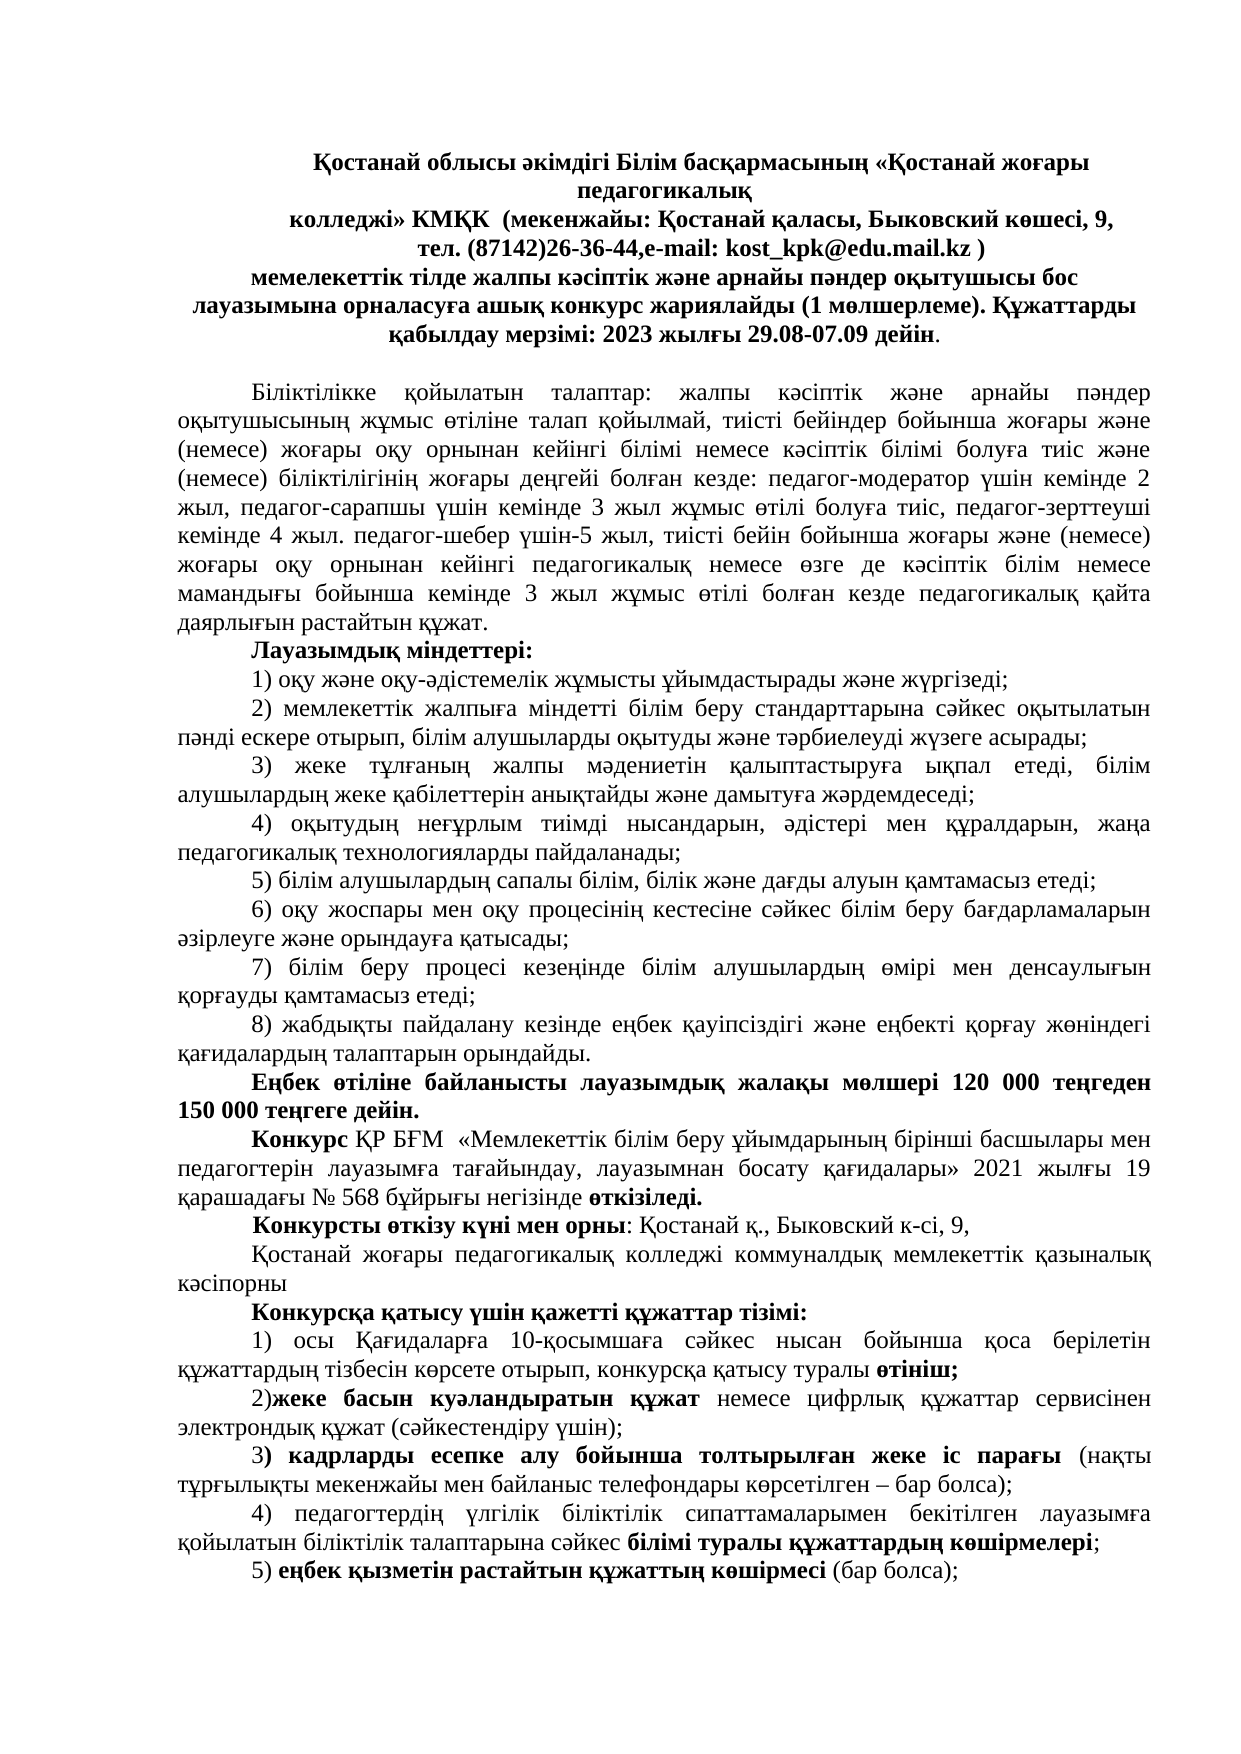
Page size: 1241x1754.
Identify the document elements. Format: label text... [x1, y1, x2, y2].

text 4) оқытудың неғұрлым тиімді нысандарын, әдістері мен құралдарын, жаңа педагогикалық технологияларды пайдаланады; [177, 808, 1152, 866]
text 1) оқу және оқу-әдістемелік жұмысты ұйымдастырады және жүргізеді; [177, 664, 1152, 693]
text Конкурсты өткізу күні мен орны: Қостанай қ., Быковский к-сі, 9, [177, 1211, 1152, 1239]
text 5) еңбек қызметін растайтын құжаттың көшірмесі (бар болса); [177, 1556, 1152, 1584]
text 2) мемлекеттік жалпыға міндетті білім беру стандарттарына сәйкес оқытылатын пәнді ескере отырып, білім алушыларды оқытуды және тәрбиелеуді жүзеге асырады; [177, 693, 1152, 751]
text 1) осы Қағидаларға 10-қосымшаға сәйкес нысан бойынша қоса берілетін құжаттардың тізбесін көрсете отырып, конкурсқа қатысу туралы өтініш; [177, 1326, 1152, 1383]
text 7) білім беру процесі кезеңінде білім алушылардың өмірі мен денсаулығын қорғауды қамтамасыз етеді; [177, 952, 1152, 1009]
text 3) жеке тұлғаның жалпы мәдениетін қалыптастыруға ықпал етеді, білім алушылардың жеке қабілеттерін анықтайды және дамытуға жәрдемдеседі; [177, 751, 1152, 808]
text 6) оқу жоспары мен оқу процесінің кестесіне сәйкес білім беру бағдарламаларын әзірлеуге және орындауға қатысады; [177, 894, 1152, 952]
text 4) педагогтердің үлгілік біліктілік сипаттамаларымен бекітілген лауазымға қойылатын біліктілік талаптарына сәйкес білімі туралы құжаттардың көшірмелері; [177, 1498, 1152, 1556]
text Біліктілікке қойылатын талаптар: жалпы кәсіптік және арнайы пәндер оқытушысының жұмыс өтіліне талап қойылмай, тиісті бейіндер бойынша жоғары және (немесе) жоғары оқу орнынан кейінгі білімі немесе кәсіптік білімі болуға тиіс және (немесе) біліктілігінің жоғары деңгейі болған кезде: педагог-модератор үшін кемінде 2 жыл, педагог-сарапшы үшін кемінде 3 жыл жұмыс өтілі болуға тиіс, педагог-зерттеуші кемінде 4 жыл. педагог-шебер үшін-5 жыл, тиісті бейін бойынша жоғары және (немесе) жоғары оқу орнынан кейінгі педагогикалық немесе өзге де кәсіптік білім немесе мамандығы бойынша кемінде 3 жыл жұмыс өтілі болған кезде педагогикалық қайта даярлығын растайтын құжат. [177, 377, 1152, 636]
text 3) кадрларды есепке алу бойынша толтырылған жеке іс парағы (нақты тұрғылықты мекенжайы мен байланыс телефондары көрсетілген – бар болса); [177, 1441, 1152, 1498]
text 5) білім алушылардың сапалы білім, білік және дағды алуын қамтамасыз етеді; [177, 866, 1152, 894]
text мемелекеттік тілде жалпы кәсіптік және арнайы пәндер оқытушысы бос лауазымына орналасуға ашық конкурс жариялайды (1 мөлшерлеме). Құжаттарды қабылдау мерзімі: 2023 жылғы 29.08-07.09 дейін. [177, 262, 1152, 348]
text колледжі» КМҚК (мекенжайы: Қостанай қаласы, Быковский көшесі, 9, [177, 204, 1152, 233]
text Қостанай облысы әкімдігі Білім басқармасының «Қостанай жоғары педагогикалық [177, 147, 1152, 204]
text Қостанай жоғары педагогикалық колледжі коммуналдық мемлекеттік қазыналық кәсіпорны [177, 1239, 1152, 1297]
text 2)жеке басын куәландыратын құжат немесе цифрлық құжаттар сервисінен электрондық құжат (сәйкестендіру үшін); [177, 1383, 1152, 1441]
text 8) жабдықты пайдалану кезінде еңбек қауіпсіздігі және еңбекті қорғау жөніндегі қағидалардың талаптарын орындайды. [177, 1009, 1152, 1067]
text Лауазымдық міндеттері: [177, 636, 1152, 664]
text Конкурсқа қатысу үшін қажетті құжаттар тізімі: [177, 1297, 1152, 1326]
text Еңбек өтіліне байланысты лауазымдық жалақы мөлшері 120 000 теңгеден 150 000 теңгеге дейін. [177, 1067, 1152, 1124]
text тел. (87142)26-36-44,e-mail: kost_kpk@edu.mail.kz ) [177, 233, 1152, 262]
text Конкурс ҚР БҒМ «Мемлекеттік білім беру ұйымдарының бірінші басшылары мен педагогтерін лауазымға тағайындау, лауазымнан босату қағидалары» 2021 жылғы 19 қарашадағы № 568 бұйрығы негізінде өткізіледі. [177, 1124, 1152, 1211]
